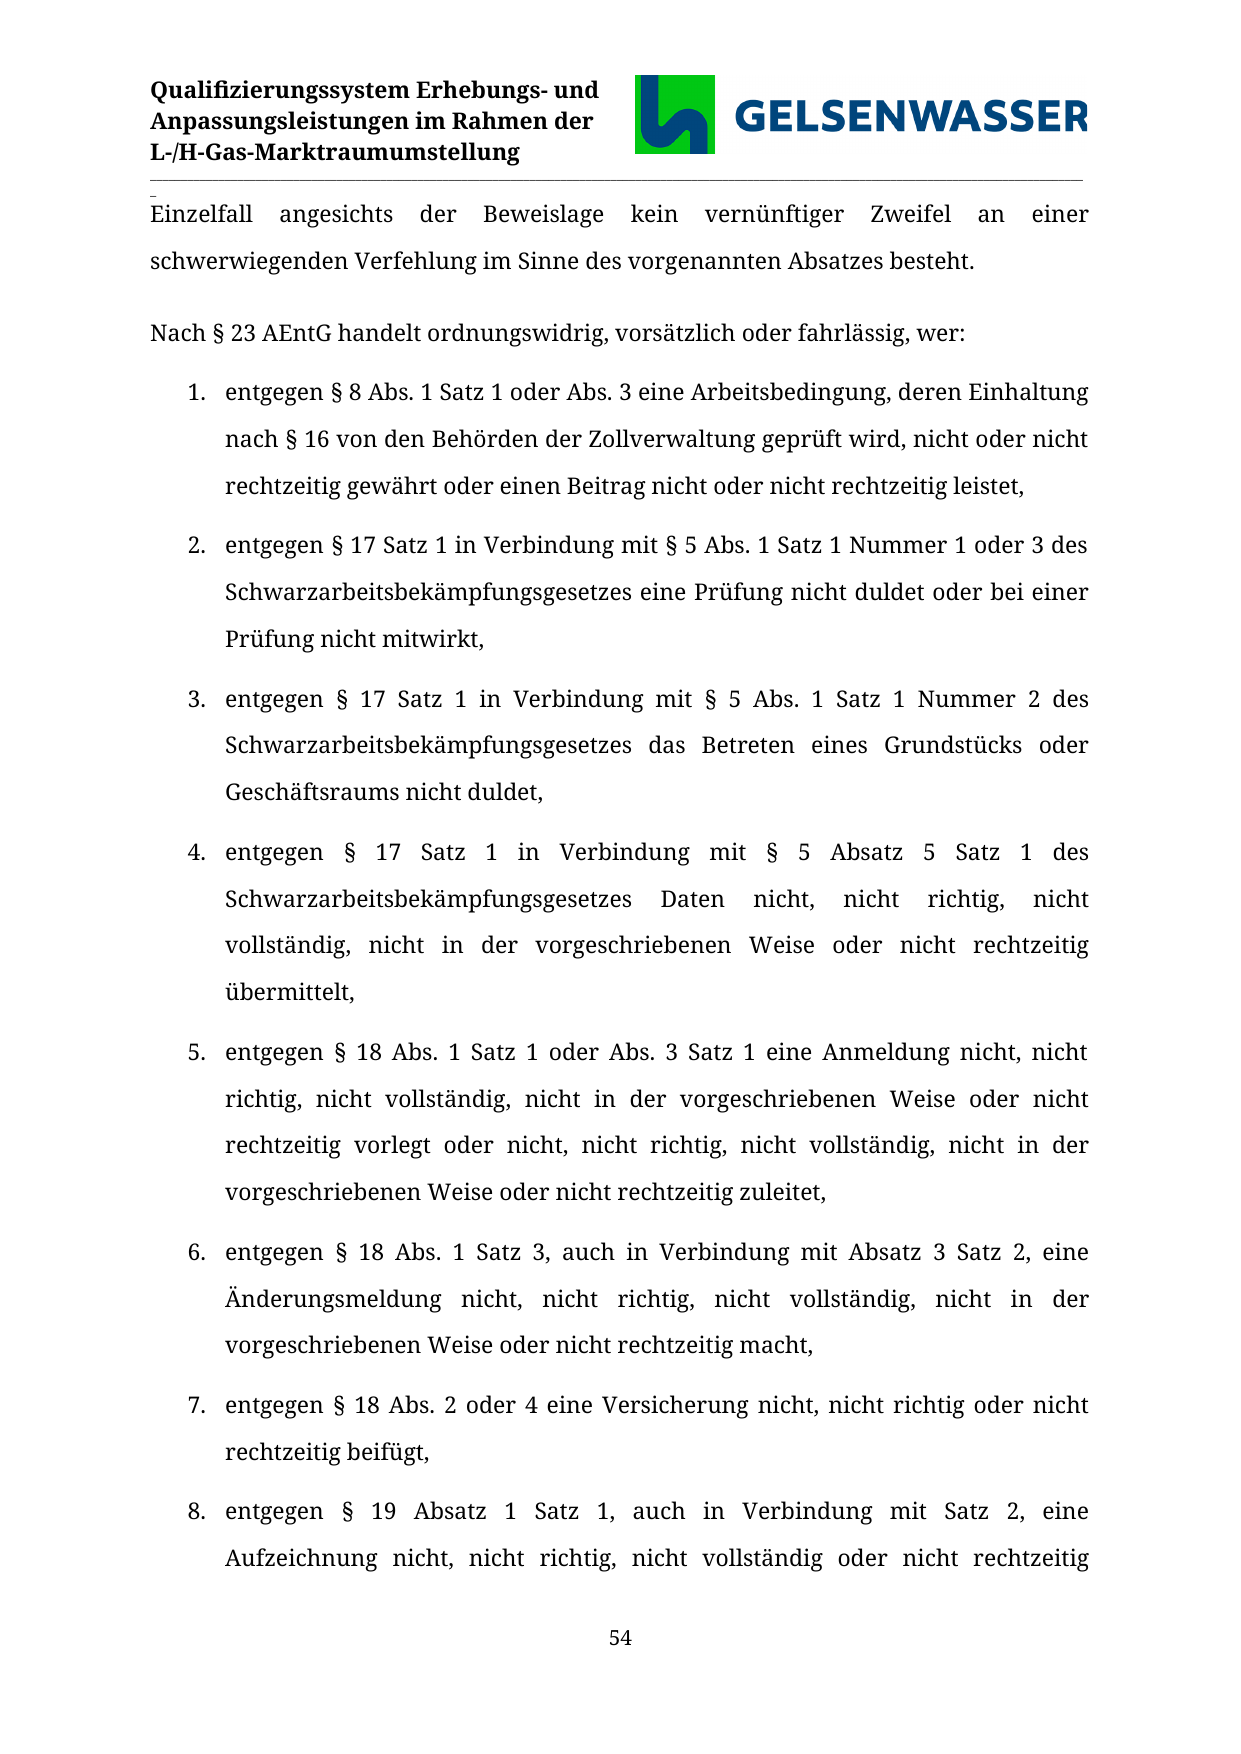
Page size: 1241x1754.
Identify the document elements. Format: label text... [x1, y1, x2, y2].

picture [633, 75, 1087, 154]
list entgegen § 17 Satz 1 in Verbindung mit § 5 Abs. 1 Satz 1 Nummer 2 des Schwarzarbeitsbekämpfungsgesetzes das Betreten eines Grundstücks oder Geschäftsraums nicht duldet, [187, 683, 1090, 808]
list entgegen § 18 Abs. 2 oder 4 eine Versicherung nicht, nicht richtig oder nicht rechtzeitig beifügt, [187, 1389, 1090, 1467]
list entgegen § 17 Satz 1 in Verbindung mit § 5 Absatz 5 Satz 1 des Schwarzarbeitsbekämpfungsgesetzes Daten nicht, nicht richtig, nicht vollständig, nicht in der vorgeschriebenen Weise oder nicht rechtzeitig übermittelt, [187, 836, 1090, 1008]
text Nach § 23 AEntG handelt ordnungswidrig, vorsätzlich oder fahrlässig, wer: [150, 317, 1090, 348]
list entgegen § 17 Satz 1 in Verbindung mit § 5 Abs. 1 Satz 1 Nummer 1 oder 3 des Schwarzarbeitsbekämpfungsgesetzes eine Prüfung nicht duldet oder bei einer Prüfung nicht mitwirkt, [187, 529, 1090, 654]
list entgegen § 18 Abs. 1 Satz 3, auch in Verbindung mit Absatz 3 Satz 2, eine Änderungsmeldung nicht, nicht richtig, nicht vollständig, nicht in der vorgeschriebenen Weise oder nicht rechtzeitig macht, [187, 1236, 1090, 1361]
list entgegen § 8 Abs. 1 Satz 1 oder Abs. 3 eine Arbeitsbedingung, deren Einhaltung nach § 16 von den Behörden der Zollverwaltung geprüft wird, nicht oder nicht rechtzeitig gewährt oder einen Beitrag nicht oder nicht rechtzeitig leistet, [187, 376, 1090, 501]
list entgegen § 18 Abs. 1 Satz 1 oder Abs. 3 Satz 1 eine Anmeldung nicht, nicht richtig, nicht vollständig, nicht in der vorgeschriebenen Weise oder nicht rechtzeitig vorlegt oder nicht, nicht richtig, nicht vollständig, nicht in der vorgeschriebenen Weise oder nicht rechtzeitig zuleitet, [187, 1036, 1090, 1208]
